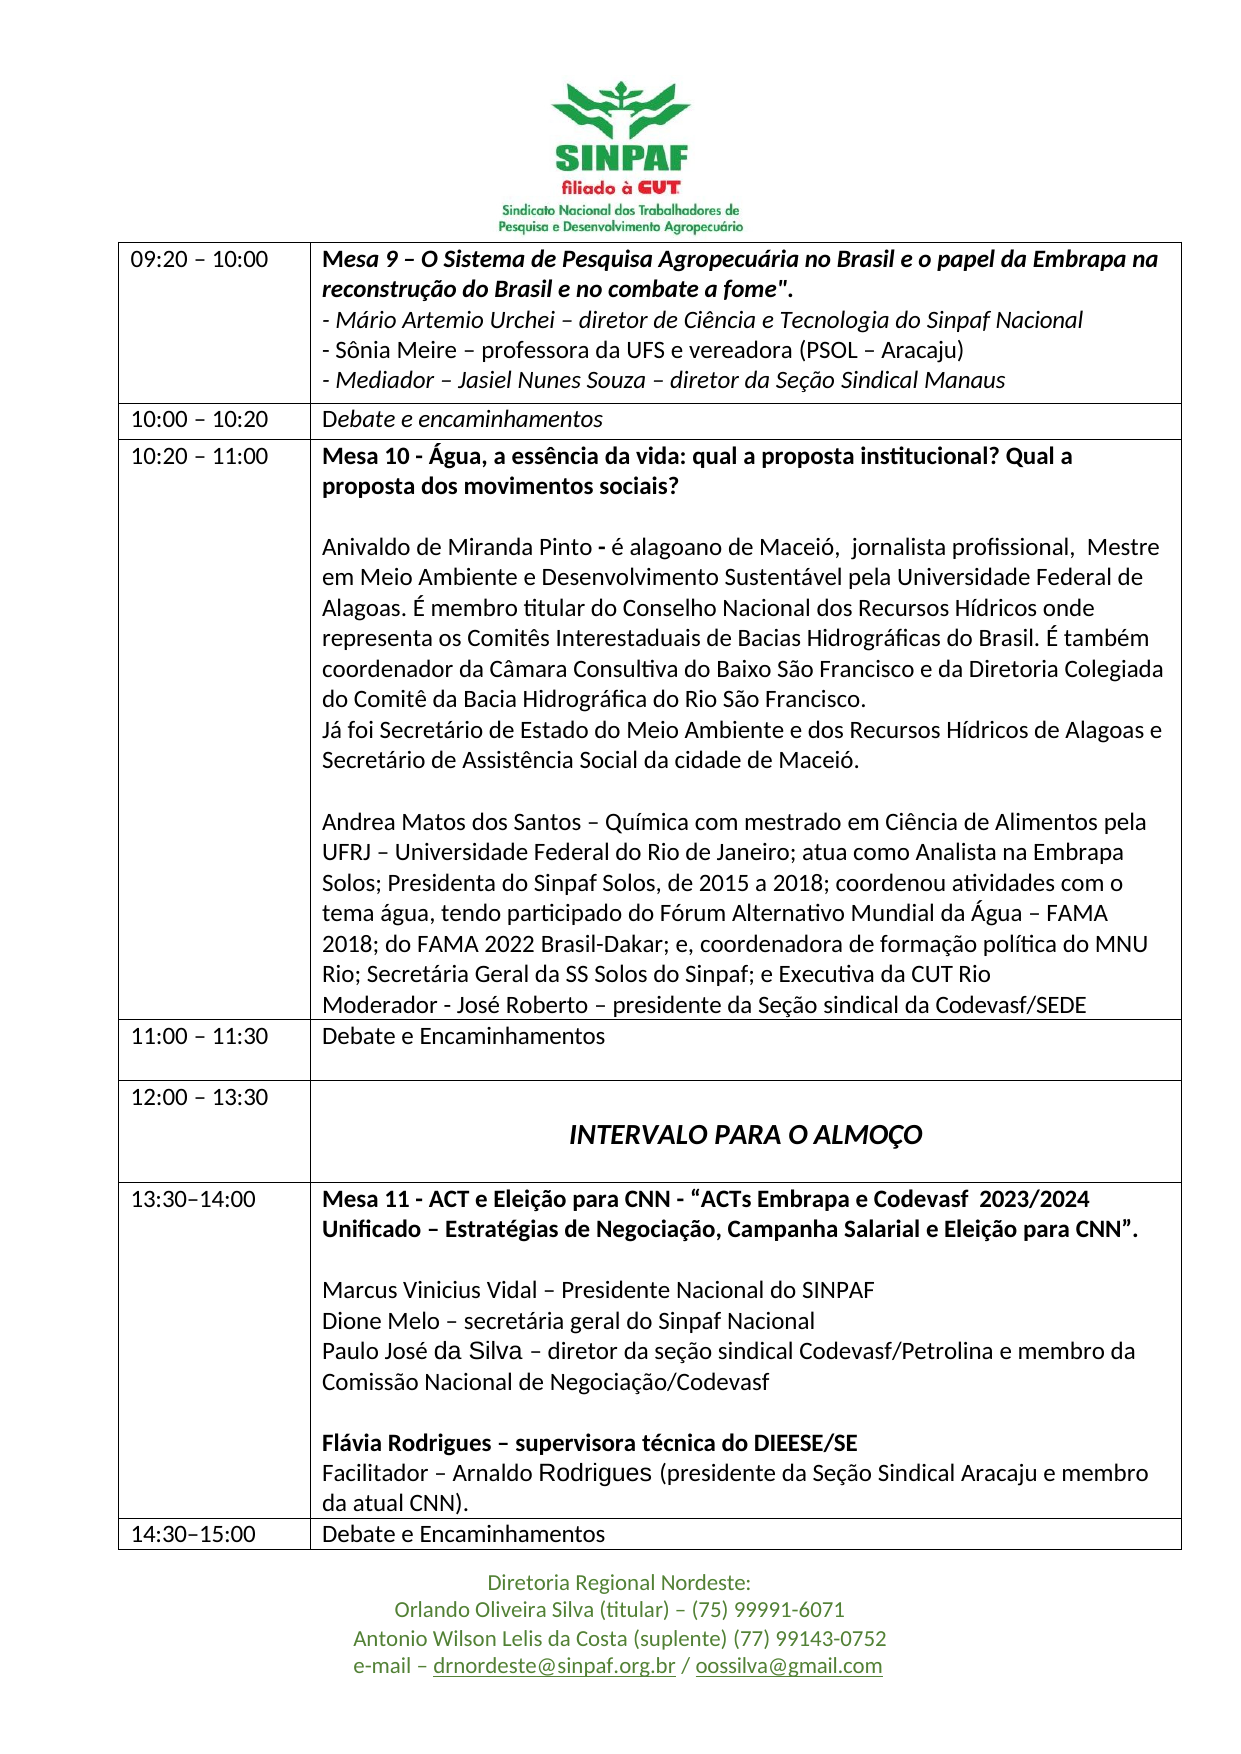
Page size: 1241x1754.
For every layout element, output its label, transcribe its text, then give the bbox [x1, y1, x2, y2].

table_cell Debate e encaminhamentos [311, 404, 1181, 439]
table_cell Mesa 10 - Água, a essência da vida: qual a proposta institucional? Qual a proposta dos movimentos sociais? Anivaldo de Miranda Pinto - é alagoano de Maceió, jornalista profissional, Mestre em Meio Ambiente e Desenvolvimento Sustentável pela Universidade Federal de Alagoas. É membro titular do Conselho Nacional dos Recursos Hídricos onde representa os Comitês Interestaduais de Bacias Hidrográficas do Brasil. É também coordenador da Câmara Consultiva do Baixo São Francisco e da Diretoria Colegiada do Comitê da Bacia Hidrográfica do Rio São Francisco. Já foi Secretário de Estado do Meio Ambiente e dos Recursos Hídricos de Alagoas e Secretário de Assistência Social da cidade de Maceió. Andrea Matos dos Santos – Química com mestrado em Ciência de Alimentos pela UFRJ – Universidade Federal do Rio de Janeiro; atua como Analista na Embrapa Solos; Presidenta do Sinpaf Solos, de 2015 a 2018; coordenou atividades com o tema água, tendo participado do Fórum Alternativo Mundial da Água – FAMA 2018; do FAMA 2022 Brasil-Dakar; e, coordenadora de formação política do MNU Rio; Secretária Geral da SS Solos do Sinpaf; e Executiva da CUT Rio Moderador - José Roberto – presidente da Seção sindical da Codevasf/SEDE [311, 440, 1181, 1019]
table_header 09:20 – 10:00 [119, 243, 310, 402]
table_cell Debate e Encaminhamentos [311, 1519, 1181, 1549]
table_cell Mesa 11 - ACT e Eleição para CNN - “ACTs Embrapa e Codevasf 2023/2024 Unificado – Estratégias de Negociação, Campanha Salarial e Eleição para CNN”. Marcus Vinicius Vidal – Presidente Nacional do SINPAF Dione Melo – secretária geral do Sinpaf Nacional Paulo José da Silva – diretor da seção sindical Codevasf/Petrolina e membro da Comissão Nacional de Negociação/Codevasf Flávia Rodrigues – supervisora técnica do DIEESE/SE Facilitador – Arnaldo Rodrigues (presidente da Seção Sindical Aracaju e membro da atual CNN). [311, 1183, 1181, 1518]
table_cell 12:00 – 13:30 [119, 1081, 310, 1182]
table_cell INTERVALO PARA O ALMOÇO [311, 1081, 1181, 1182]
table_header Mesa 9 – O Sistema de Pesquisa Agropecuária no Brasil e o papel da Embrapa na reconstrução do Brasil e no combate a fome". - Mário Artemio Urchei – diretor de Ciência e Tecnologia do Sinpaf Nacional - Sônia Meire – professora da UFS e vereadora (PSOL – Aracaju) - Mediador – Jasiel Nunes Souza – diretor da Seção Sindical Manaus [311, 243, 1181, 402]
table_cell 10:20 – 11:00 [119, 440, 310, 1019]
table_cell 10:00 – 10:20 [119, 404, 310, 439]
table_cell 14:30–15:00 [119, 1519, 310, 1549]
table_cell 11:00 – 11:30 [119, 1020, 310, 1080]
table_cell 13:30–14:00 [119, 1183, 310, 1518]
table_cell Debate e Encaminhamentos [311, 1020, 1181, 1080]
picture [490, 75, 754, 242]
